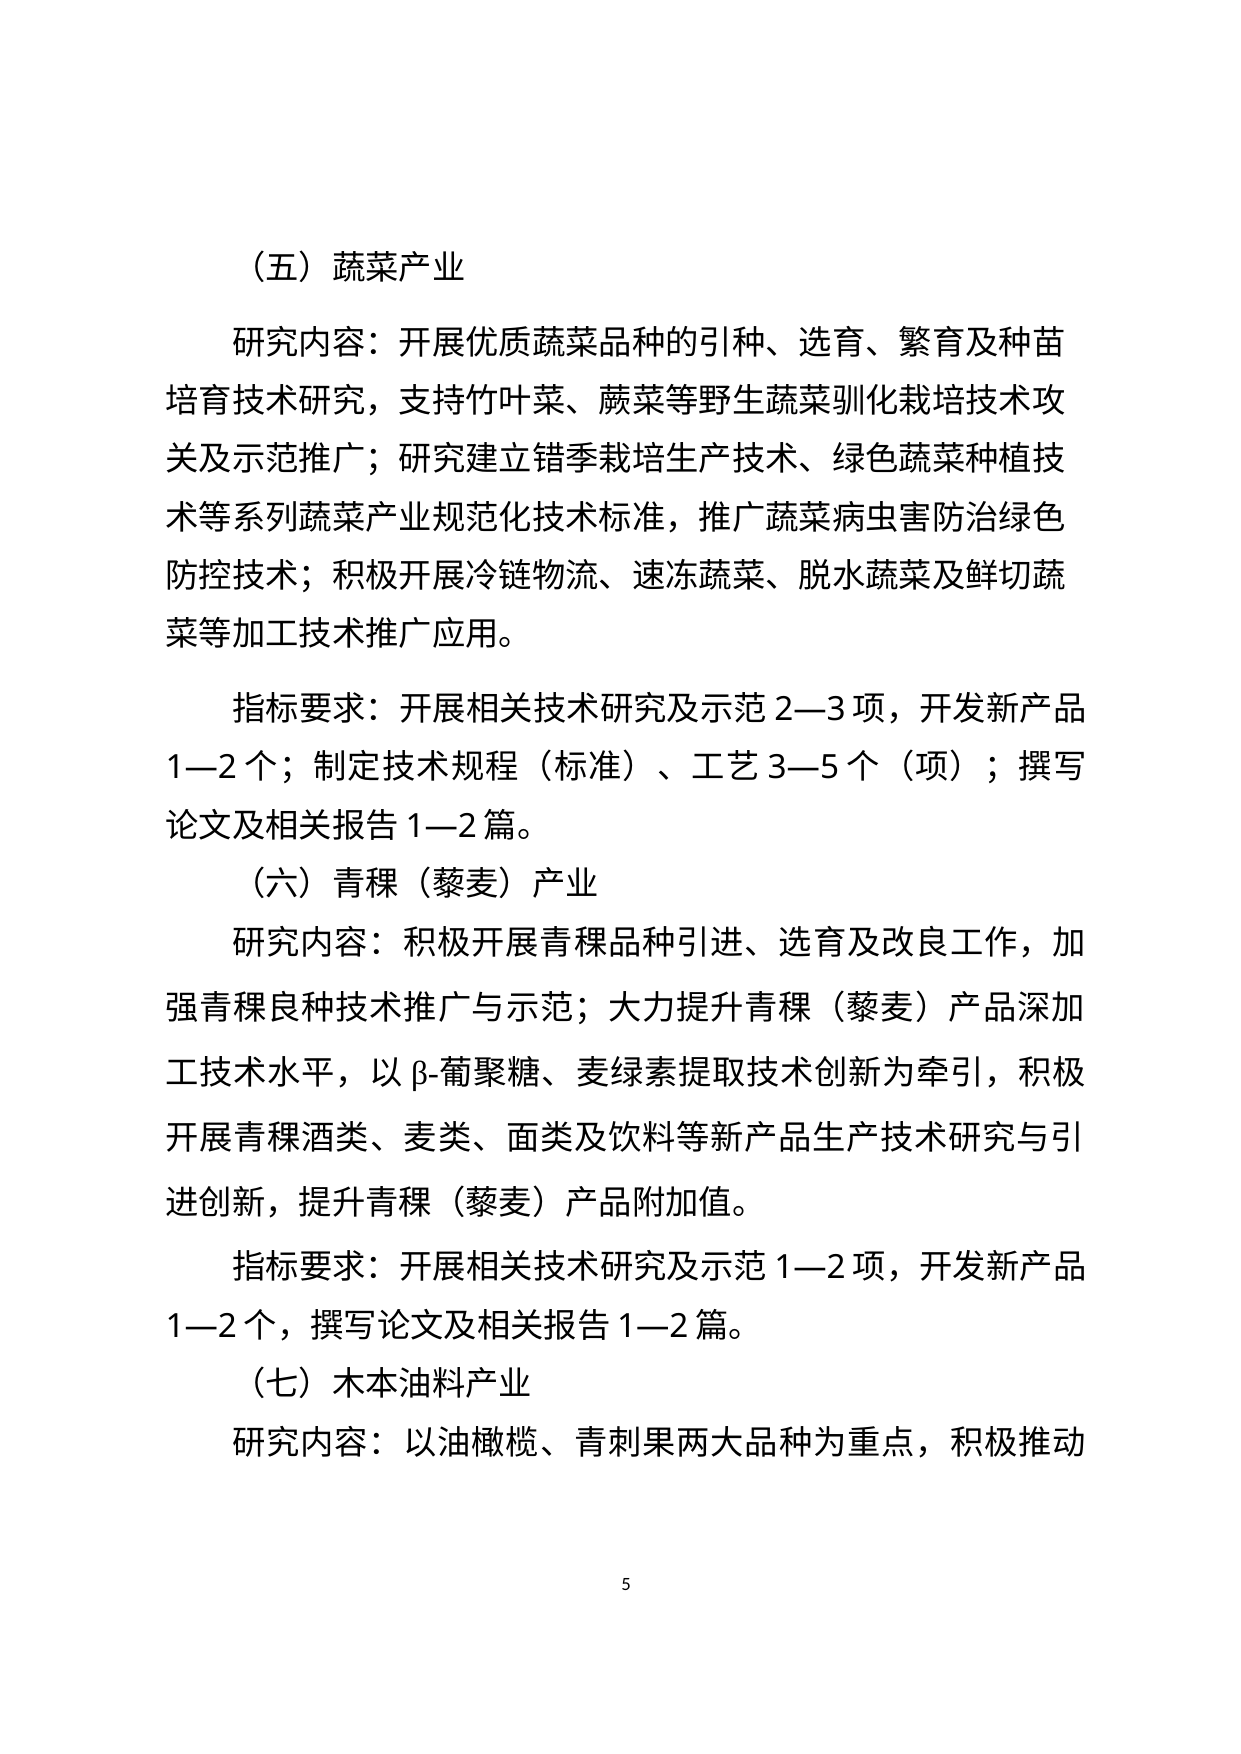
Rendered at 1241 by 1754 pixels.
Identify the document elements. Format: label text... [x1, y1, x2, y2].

text 指标要求：开展相关技术研究及示范2—3项，开发新产品1—2个；制定技术规程（标准）、工艺3—5个（项）；撰写论文及相关报告1—2篇。 [165, 674, 1087, 849]
text 研究内容：积极开展青稞品种引进、选育及改良工作，加强青稞良种技术推广与示范；大力提升青稞（藜麦）产品深加工技术水平，以β-葡聚糖、麦绿素提取技术创新为牵引，积极开展青稞酒类、麦类、面类及饮料等新产品生产技术研究与引进创新，提升青稞（藜麦）产品附加值。 [165, 907, 1087, 1232]
list （五）蔬菜产业 [165, 233, 1087, 291]
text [165, 1407, 1087, 1472]
list 研究内容：开展优质蔬菜品种的引种、选育、繁育及种苗培育技术研究，支持竹叶菜、蕨菜等野生蔬菜驯化栽培技术攻关及示范推广；研究建立错季栽培生产技术、绿色蔬菜种植技术等系列蔬菜产业规范化技术标准，推广蔬菜病虫害防治绿色防控技术；积极开展冷链物流、速冻蔬菜、脱水蔬菜及鲜切蔬菜等加工技术推广应用。 [165, 307, 1087, 657]
list （六）青稞（藜麦）产业 [165, 849, 1087, 907]
list 木本油料产业 [165, 1349, 1087, 1407]
list 指标要求：开展相关技术研究及示范1—2项，开发新产品1—2个，撰写论文及相关报告1—2篇。 [165, 1232, 1087, 1349]
